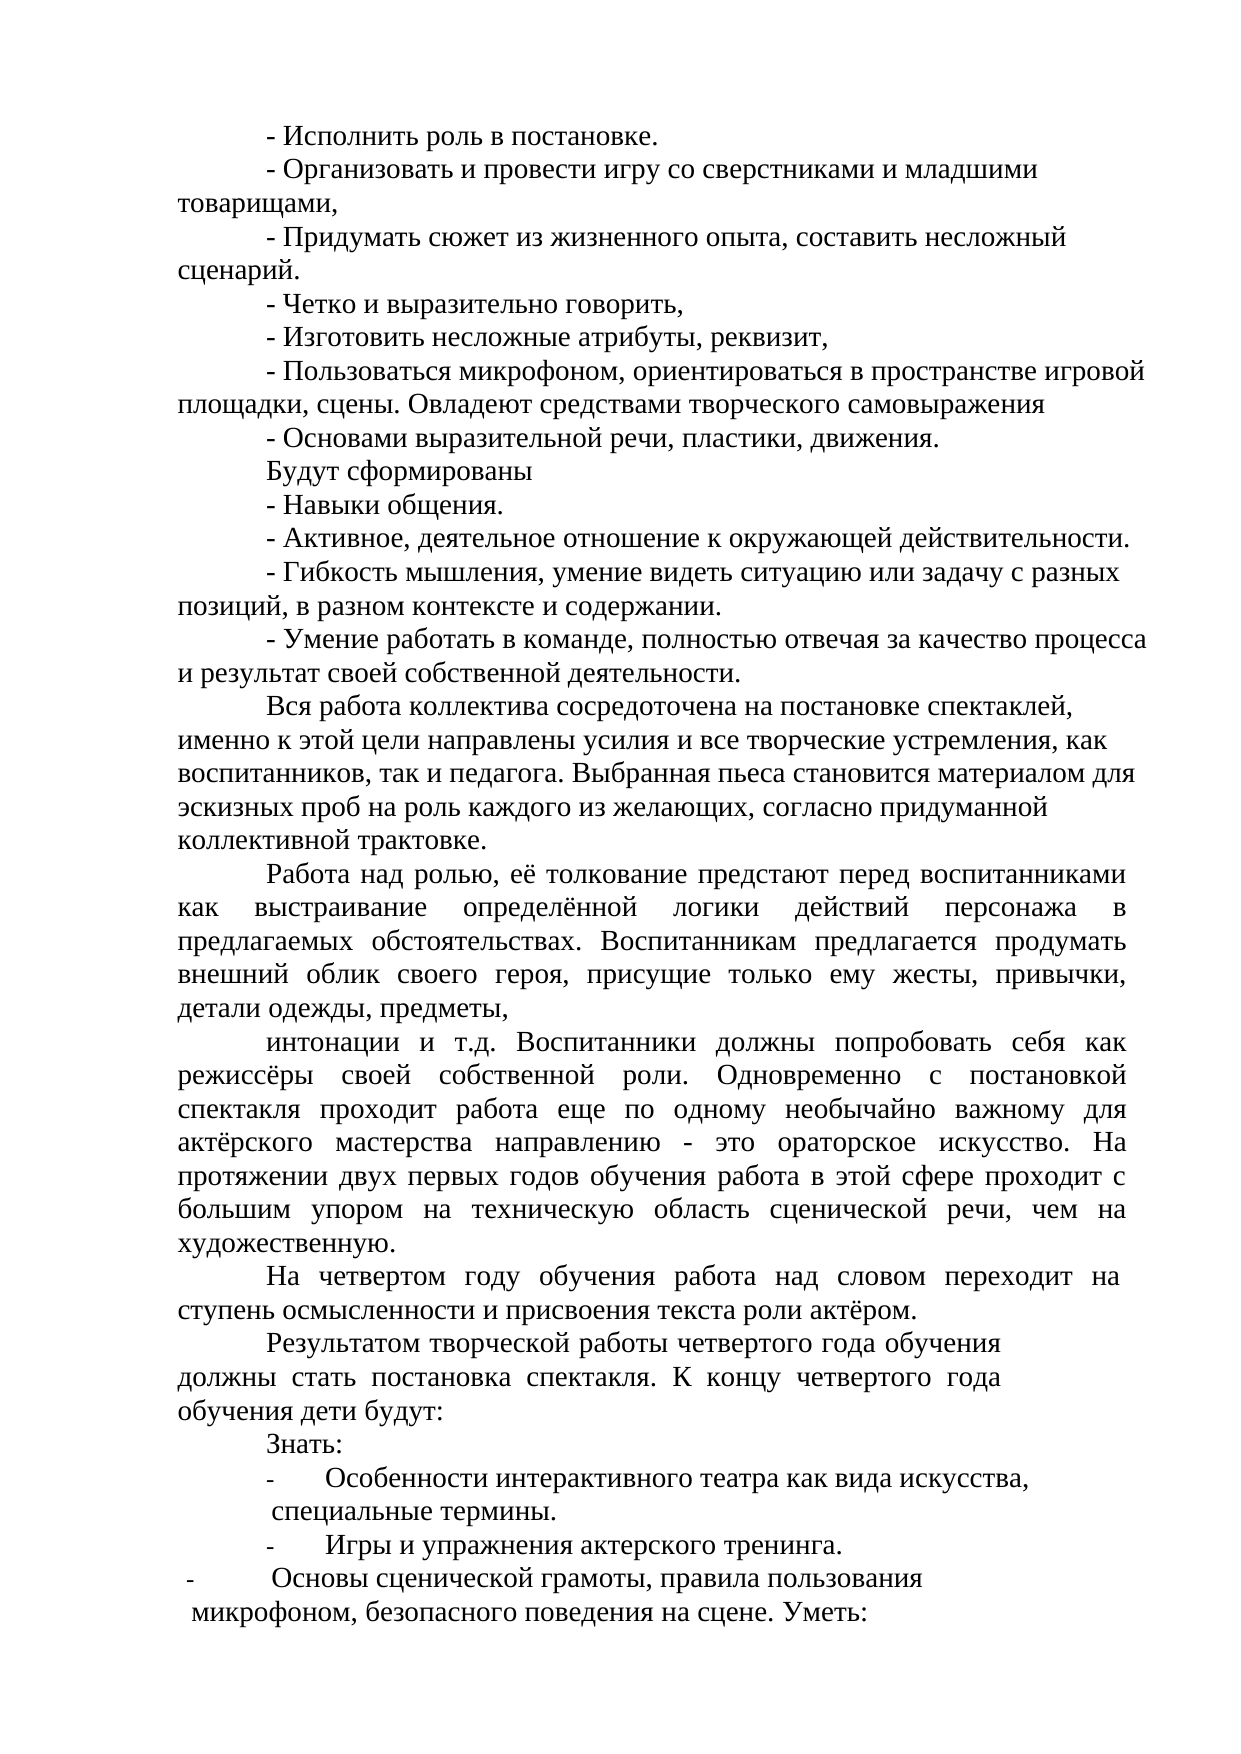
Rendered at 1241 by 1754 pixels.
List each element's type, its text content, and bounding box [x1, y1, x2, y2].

text Вся работа коллектива сосредоточена на постановке спектаклей, именно к этой цели направлены усилия и все творческие устремления, как воспитанников, так и педагога. Выбранная пьеса становится материалом для эскизных проб на роль каждого из желающих, согласно придуманной коллективной трактовке. [177, 688, 1152, 856]
text - Придумать сюжет из жизненного опыта, составить несложный сценарий. [177, 219, 1152, 286]
text Будут сформированы [177, 453, 1152, 487]
text - Активное, деятельное отношение к окружающей действительности. [177, 521, 1152, 554]
text - Умение работать в команде, полностью отвечая за качество процесса и результат своей собственной деятельности. [177, 621, 1152, 688]
text - Организовать и провести игру со сверстниками и младшими товарищами, [177, 152, 1152, 219]
text Знать: [177, 1426, 1152, 1460]
text Результатом творческой работы четвертого года обучения должны стать постановка спектакля. К концу четвертого года обучения дети будут: [177, 1326, 1002, 1426]
text - Изготовить несложные атрибуты, реквизит, [177, 319, 1152, 353]
text - Гибкость мышления, умение видеть ситуацию или задачу с разных позиций, в разном контексте и содержании. [177, 554, 1152, 621]
list Основы сценической грамоты, правила пользования микрофоном, безопасного поведения на сцене. Уметь: [186, 1560, 1077, 1627]
text - Основами выразительной речи, пластики, движения. [177, 420, 1152, 453]
text интонации и т.д. Воспитанники должны попробовать себя как режиссёры своей собственной роли. Одновременно с постановкой спектакля проходит работа еще по одному необычайно важному для актёрского мастерства направлению - это ораторское искусство. На протяжении двух первых годов обучения работа в этой сфере проходит с большим упором на техническую область сценической речи, чем на художественную. [177, 1024, 1127, 1258]
text - Исполнить роль в постановке. [177, 118, 1152, 152]
text На четвертом году обучения работа над словом переходит на ступень осмысленности и присвоения текста роли актёром. [177, 1258, 1121, 1326]
text - Навыки общения. [177, 487, 1152, 521]
text - Четко и выразительно говорить, [177, 286, 1152, 319]
text Работа над ролью, её толкование предстают перед воспитанниками как выстраивание определённой логики действий персонажа в предлагаемых обстоятельствах. Воспитанникам предлагается продумать внешний облик своего героя, присущие только ему жесты, привычки, детали одежды, предметы, [177, 856, 1127, 1024]
text - Пользоваться микрофоном, ориентироваться в пространстве игровой площадки, сцены. Овладеют средствами творческого самовыражения [177, 353, 1152, 420]
list Игры и упражнения актерского тренинга. [266, 1527, 1152, 1560]
list Особенности интерактивного театра как вида искусства, специальные термины. [266, 1460, 1152, 1527]
